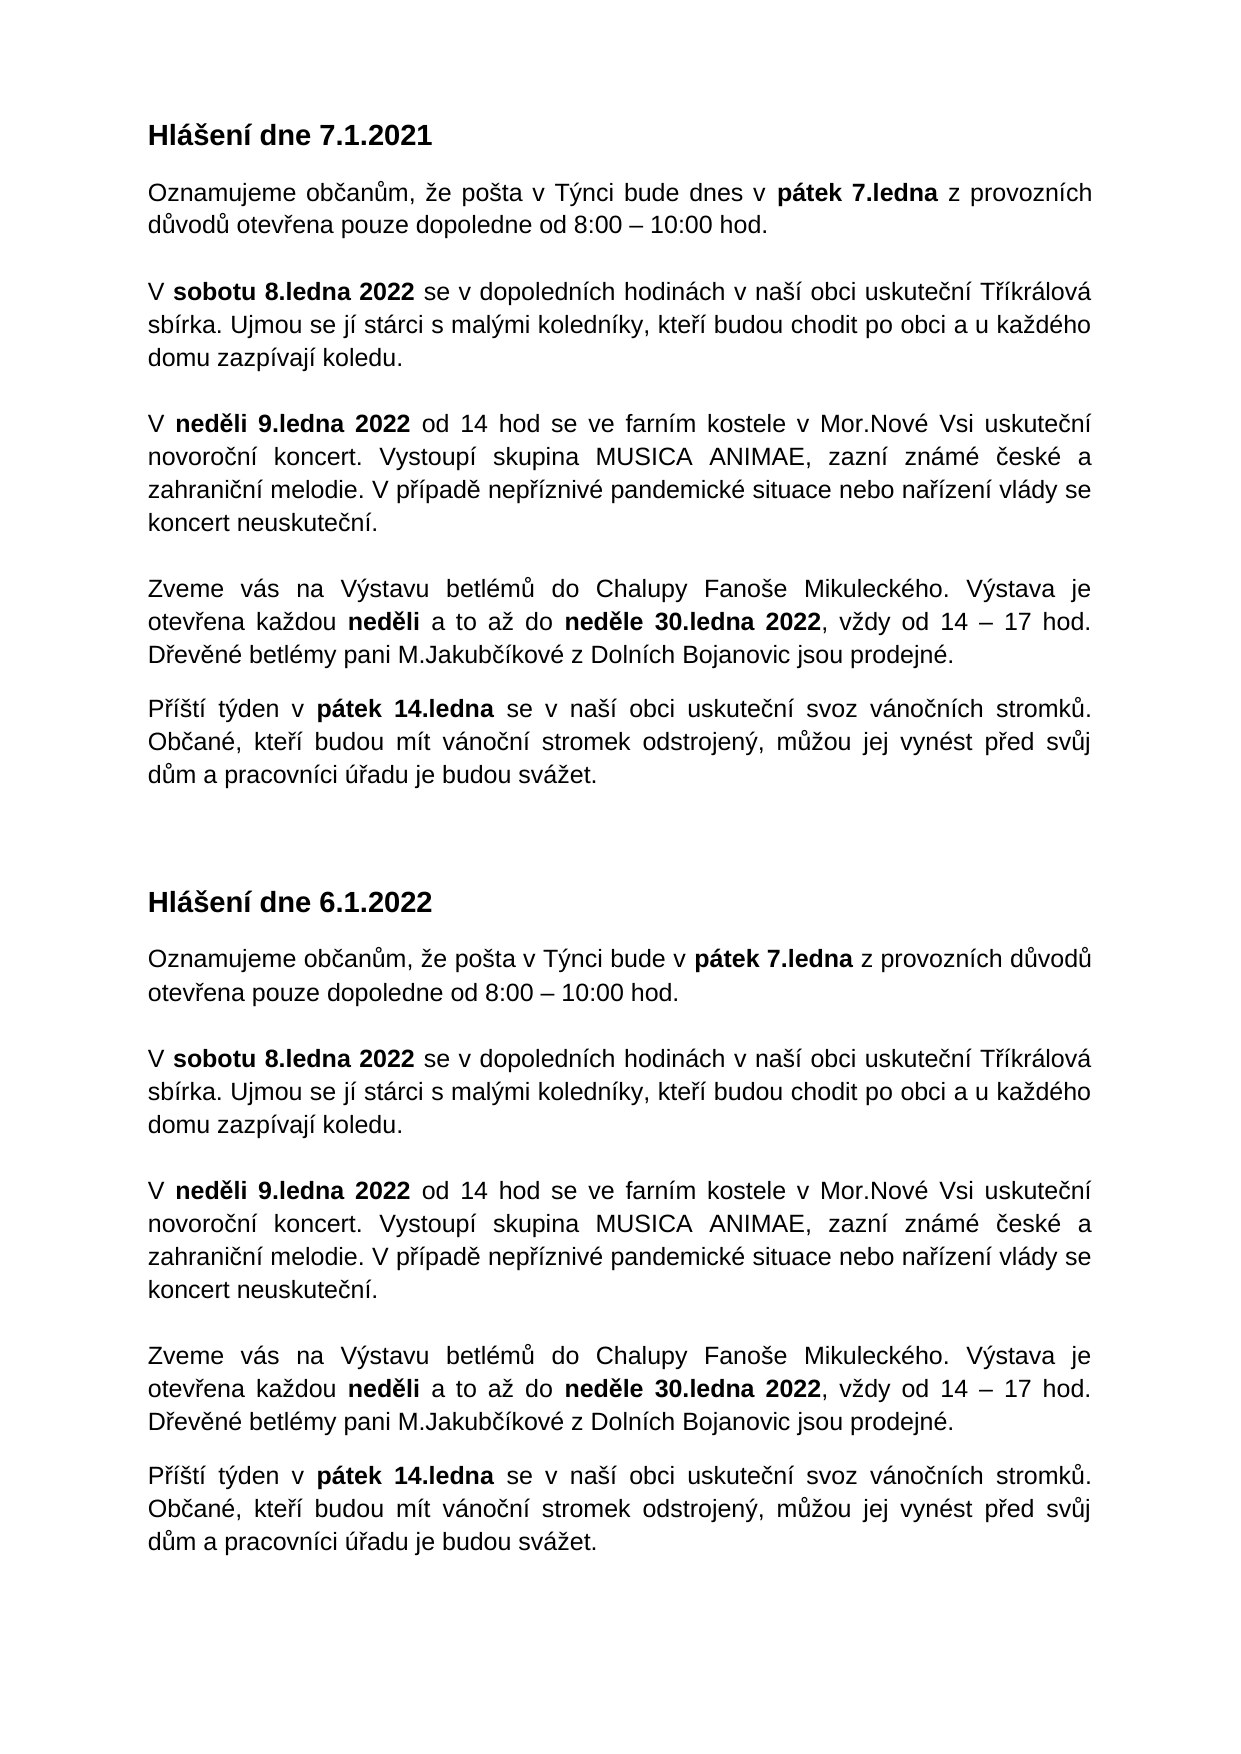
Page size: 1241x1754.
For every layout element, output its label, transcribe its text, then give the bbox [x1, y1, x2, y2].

text Zveme vás na Výstavu betlémů do Chalupy Fanoše Mikuleckého. Výstava je otevřena každou neděli a to až do neděle 30.ledna 2022, vždy od 14 – 17 hod. Dřevěné betlémy pani M.Jakubčíkové z Dolních Bojanovic jsou prodejné. [148, 574, 1093, 668]
text Hlášení dne 6.1.2022 [148, 885, 1093, 919]
text Zveme vás na Výstavu betlémů do Chalupy Fanoše Mikuleckého. Výstava je otevřena každou neděli a to až do neděle 30.ledna 2022, vždy od 14 – 17 hod. Dřevěné betlémy pani M.Jakubčíkové z Dolních Bojanovic jsou prodejné. [148, 1341, 1093, 1436]
text V sobotu 8.ledna 2022 se v dopoledních hodinách v naší obci uskuteční Tříkrálová sbírka. Ujmou se jí stárci s malými koledníky, kteří budou chodit po obci a u každého domu zazpívají koledu. [148, 1043, 1093, 1138]
text Oznamujeme občanům, že pošta v Týnci bude v pátek 7.ledna z provozních důvodů otevřena pouze dopoledne od 8:00 – 10:00 hod. [148, 944, 1093, 1006]
text Hlášení dne 7.1.2021 [148, 118, 1093, 152]
text V sobotu 8.ledna 2022 se v dopoledních hodinách v naší obci uskuteční Tříkrálová sbírka. Ujmou se jí stárci s malými koledníky, kteří budou chodit po obci a u každého domu zazpívají koledu. [148, 277, 1093, 371]
text Příští týden v pátek 14.ledna se v naší obci uskuteční svoz vánočních stromků. Občané, kteří budou mít vánoční stromek odstrojený, můžou jej vynést před svůj dům a pracovníci úřadu je budou svážet. [148, 694, 1093, 788]
text Oznamujeme občanům, že pošta v Týnci bude dnes v pátek 7.ledna z provozních důvodů otevřena pouze dopoledne od 8:00 – 10:00 hod. [148, 177, 1093, 239]
text Příští týden v pátek 14.ledna se v naší obci uskuteční svoz vánočních stromků. Občané, kteří budou mít vánoční stromek odstrojený, můžou jej vynést před svůj dům a pracovníci úřadu je budou svážet. [148, 1461, 1093, 1555]
